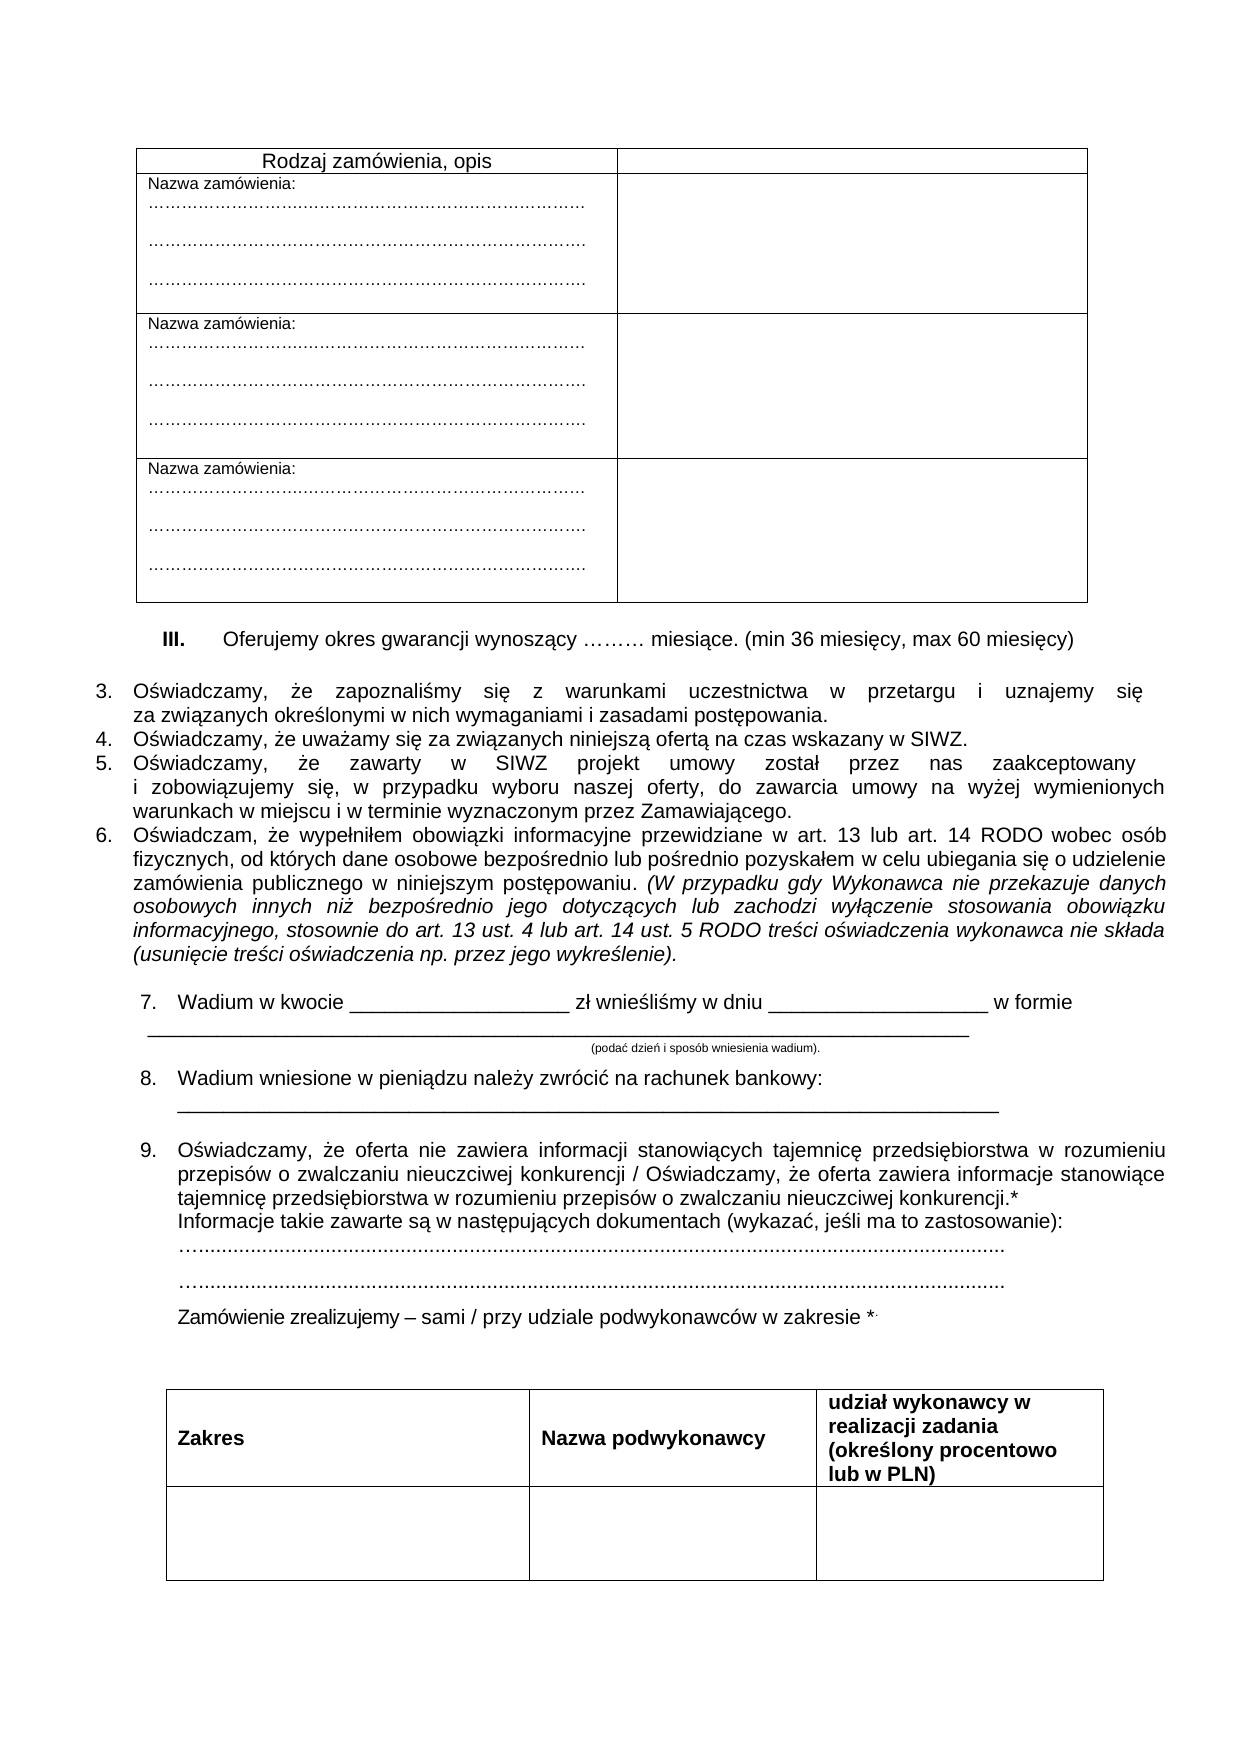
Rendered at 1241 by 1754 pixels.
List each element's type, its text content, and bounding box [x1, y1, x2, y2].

table_header Zakres [167, 1390, 529, 1486]
table_cell Nazwa zamówienia: ……………………….…………………………………………… ……………………………………………………………………. ……………………………………………………………………. [137, 459, 617, 602]
table_cell [618, 174, 1087, 313]
list Oświadczamy, że oferta nie zawiera informacji stanowiących tajemnicę przedsiębiorstwa w rozumieniu przepisów o zwalczaniu nieuczciwej konkurencji / Oświadczamy, że oferta zawiera informacje stanowiące tajemnicę przedsiębiorstwa w rozumieniu przepisów o zwalczaniu nieuczciwej konkurencji.* [140, 1137, 1167, 1209]
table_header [137, 149, 617, 173]
list Oferujemy okres gwarancji wynoszący ……… miesiące. (min 36 miesięcy, max 60 miesięcy) [185, 627, 1167, 651]
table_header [618, 149, 1087, 173]
table_cell Nazwa zamówienia: ……………………….…………………………………………… ……………………………………………………………………. ……………………………………………………………………. [137, 314, 617, 457]
table_cell [817, 1487, 1103, 1580]
table_cell [618, 459, 1087, 602]
table_cell [618, 314, 1087, 457]
table_header udział wykonawcy w realizacji zadania (określony procentowo lub w PLN) [817, 1390, 1103, 1486]
list Wadium w kwocie ___________________ zł wnieśliśmy w dniu ___________________ w formie [140, 990, 1167, 1014]
text _______________________________________________________________________ [148, 1014, 1167, 1038]
list Oświadczam, że wypełniłem obowiązki informacyjne przewidziane w art. 13 lub art. 14 RODO wobec osób fizycznych, od których dane osobowe bezpośrednio lub pośrednio pozyskałem w celu ubiegania się o udzielenie zamówienia publicznego w niniejszym postępowaniu. (W przypadku gdy Wykonawca nie przekazuje danych osobowych innych niż bezpośrednio jego dotyczących lub zachodzi wyłączenie stosowania obowiązku informacyjnego, stosownie do art. 13 ust. 4 lub art. 14 ust. 5 RODO treści oświadczenia wykonawca nie składa (usunięcie treści oświadczenia np. przez jego wykreślenie). [95, 822, 1167, 966]
list Wadium wniesione w pieniądzu należy zwrócić na rachunek bankowy: _______________________________________________________________________ [140, 1066, 1167, 1113]
list Oświadczamy, że uważamy się za związanych niniejszą ofertą na czas wskazany w SIWZ. [95, 727, 1167, 751]
table_cell [167, 1487, 529, 1580]
list Oświadczamy, że zapoznaliśmy się z warunkami uczestnictwa w przetargu i uznajemy się za związanych określonymi w nich wymaganiami i zasadami postępowania. [95, 679, 1167, 727]
table_header Nazwa podwykonawcy [530, 1390, 816, 1486]
text …............................................................................................................................................ [140, 1233, 1167, 1257]
table_cell Nazwa zamówienia: ……………………….…………………………………………… ……………………………………………………………………. ……………………………………………………………………. [137, 174, 617, 313]
list Oświadczamy, że zawarty w SIWZ projekt umowy został przez nas zaakceptowany i zobowiązujemy się, w przypadku wyboru naszej oferty, do zawarcia umowy na wyżej wymienionych warunkach w miejscu i w terminie wyznaczonym przez Zamawiającego. [95, 751, 1167, 822]
text Zamówienie zrealizujemy – sami / przy udziale podwykonawców w zakresie *. [140, 1305, 1167, 1329]
text …............................................................................................................................................ [140, 1269, 1167, 1293]
text Informacje takie zawarte są w następujących dokumentach (wykazać, jeśli ma to zastosowanie): [140, 1209, 1167, 1233]
table_cell [530, 1487, 816, 1580]
text (podać dzień i sposób wniesienia wadium). [241, 1042, 1167, 1066]
